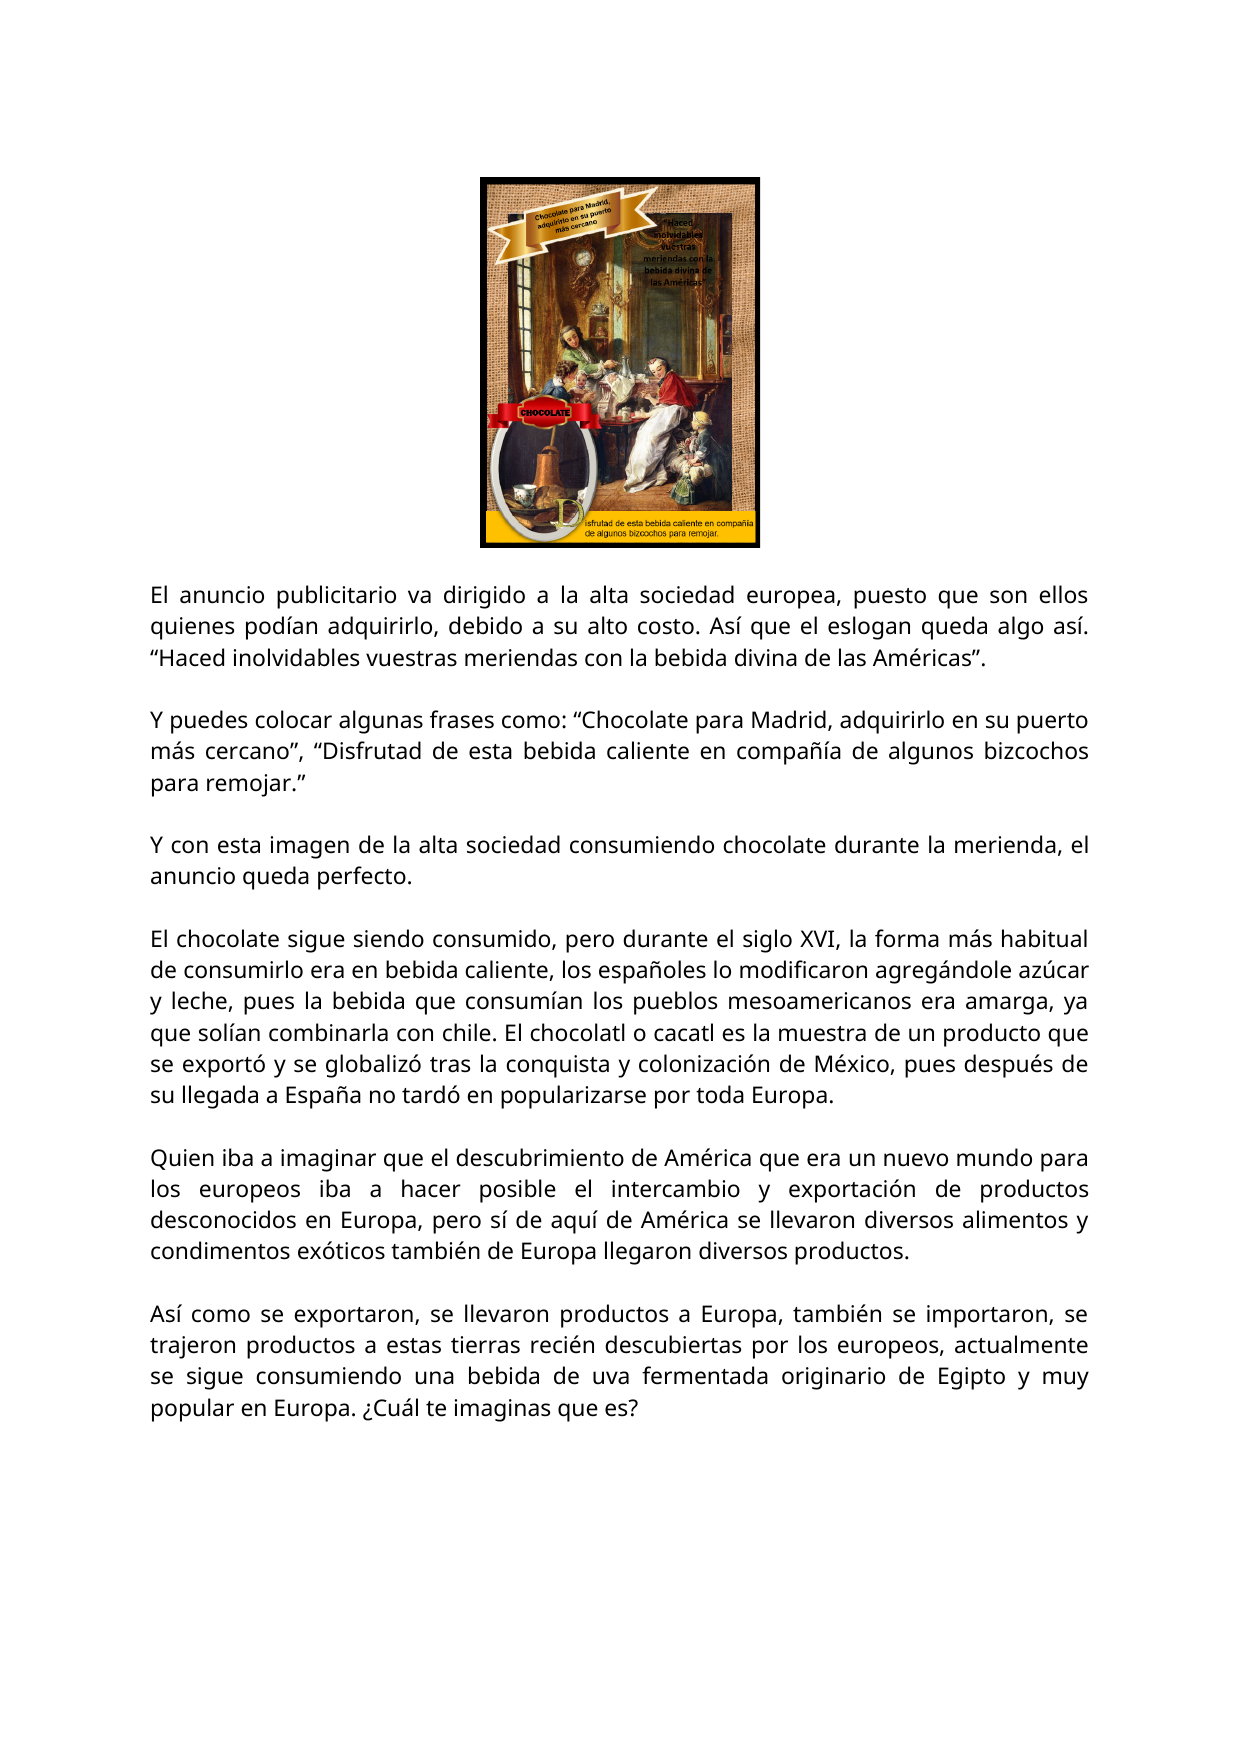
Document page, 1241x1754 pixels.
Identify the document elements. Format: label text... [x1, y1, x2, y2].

text El chocolate sigue siendo consumido, pero durante el siglo XVI, la forma más habitual de consumirlo era en bebida caliente, los españoles lo modificaron agregándole azúcar y leche, pues la bebida que consumían los pueblos mesoamericanos era amarga, ya que solían combinarla con chile. El chocolatl o cacatl es la muestra de un producto que se exportó y se globalizó tras la conquista y colonización de México, pues después de su llegada a España no tardó en popularizarse por toda Europa. [150, 923, 1090, 1110]
text Y con esta imagen de la alta sociedad consumiendo chocolate durante la merienda, el anuncio queda perfecto. [150, 829, 1090, 892]
text El anuncio publicitario va dirigido a la alta sociedad europea, puesto que son ellos quienes podían adquirirlo, debido a su alto costo. Así que el eslogan queda algo así. “Haced inolvidables vuestras meriendas con la bebida divina de las Américas”. [150, 579, 1090, 673]
text Y puedes colocar algunas frases como: “Chocolate para Madrid, adquirirlo en su puerto más cercano”, “Disfrutad de esta bebida caliente en compañía de algunos bizcochos para remojar.” [150, 704, 1090, 798]
text Así como se exportaron, se llevaron productos a Europa, también se importaron, se trajeron productos a estas tierras recién descubiertas por los europeos, actualmente se sigue consumiendo una bebida de uva fermentada originario de Egipto y muy popular en Europa. ¿Cuál te imaginas que es? [150, 1298, 1090, 1423]
text Quien iba a imaginar que el descubrimiento de América que era un nuevo mundo para los europeos iba a hacer posible el intercambio y exportación de productos desconocidos en Europa, pero sí de aquí de América se llevaron diversos alimentos y condimentos exóticos también de Europa llegaron diversos productos. [150, 1142, 1090, 1267]
